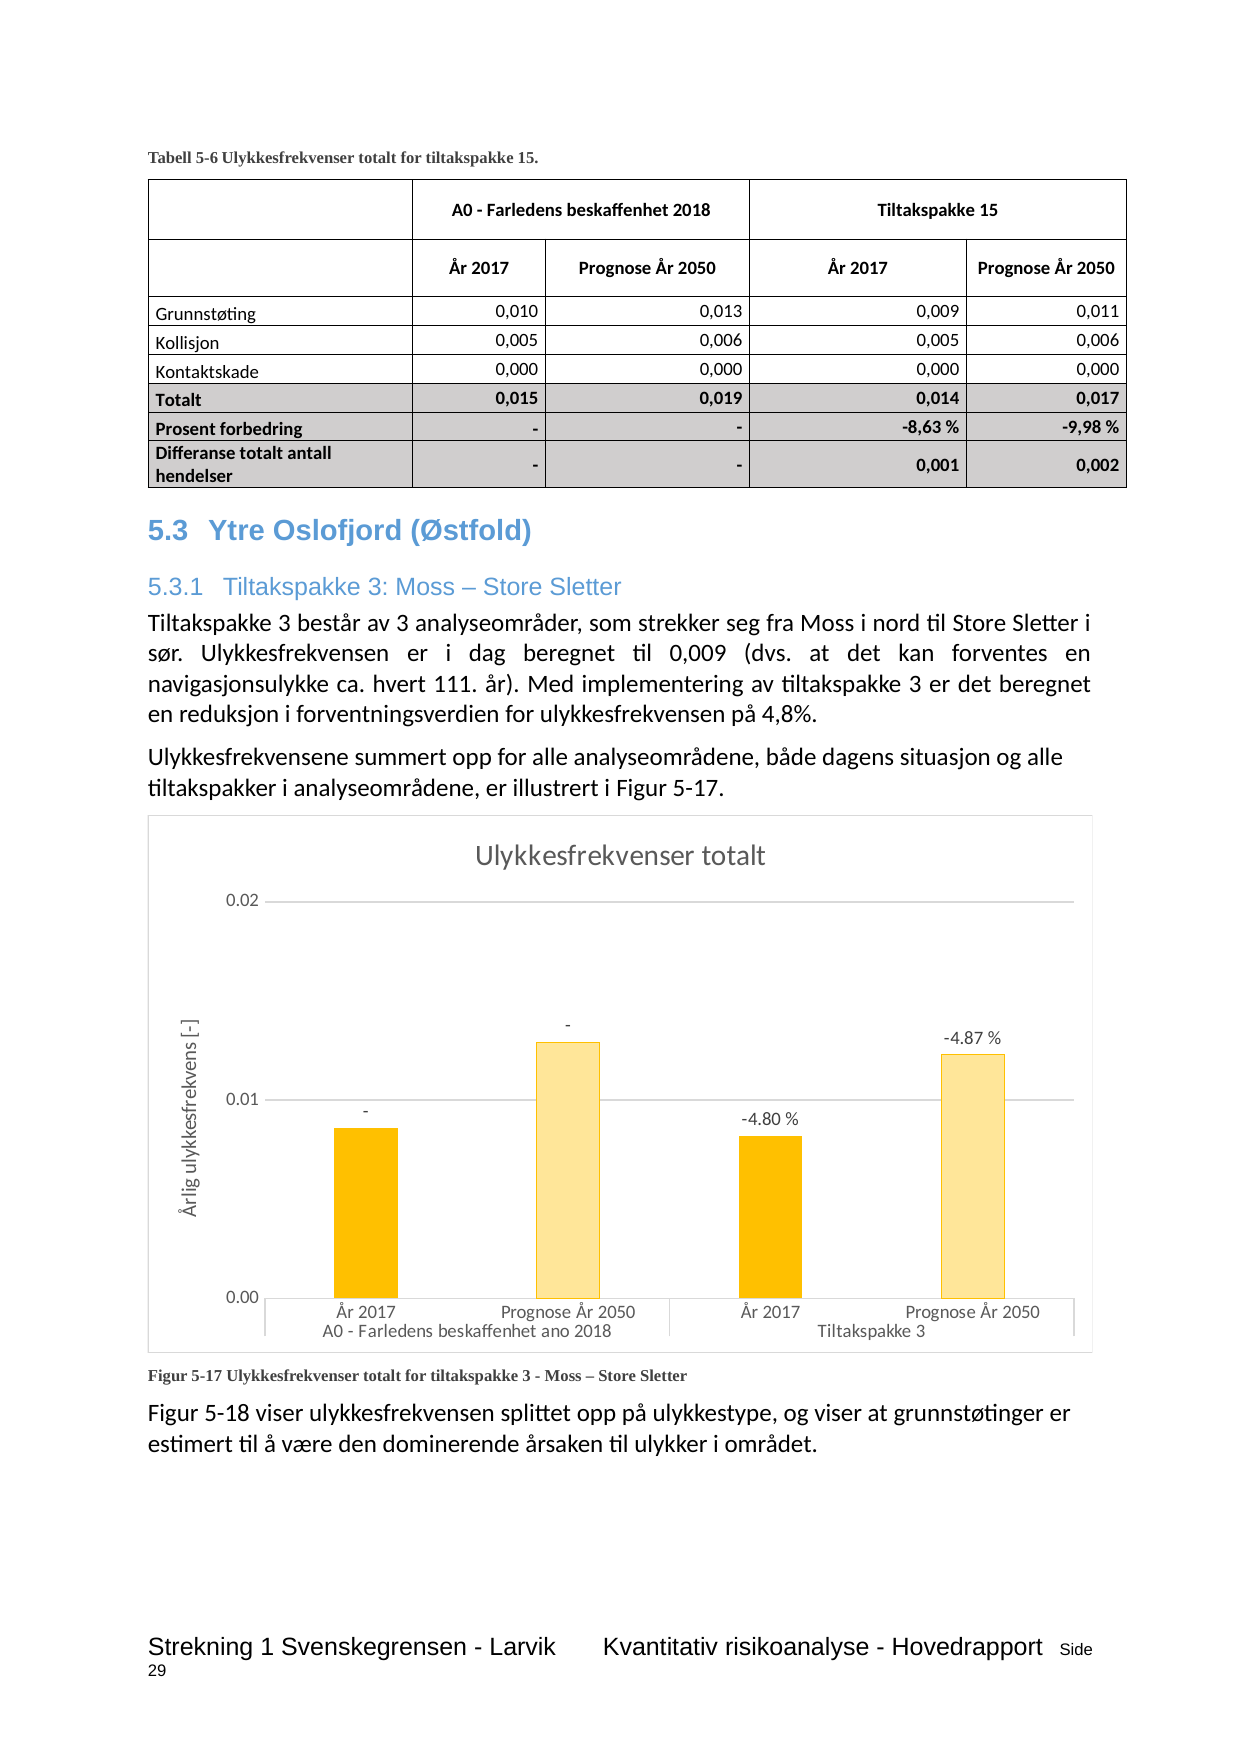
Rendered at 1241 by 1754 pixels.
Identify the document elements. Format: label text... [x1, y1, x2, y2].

table_cell 0,006 [546, 326, 749, 354]
table_cell 0,000 [967, 355, 1126, 383]
table_cell - [546, 413, 749, 440]
table_cell Grunnstøting [149, 297, 412, 325]
table_cell År 2017 [413, 240, 545, 296]
table_cell - [413, 441, 545, 487]
table_cell År 2017 [750, 240, 966, 296]
table_cell Totalt [149, 384, 412, 412]
table_cell 0,000 [750, 355, 966, 383]
table_cell -9,98 % [967, 413, 1126, 440]
table_header [149, 180, 412, 238]
table_cell Kontaktskade [149, 355, 412, 383]
table_cell 0,013 [546, 297, 749, 325]
table_cell Kollisjon [149, 326, 412, 354]
subtitle Ytre Oslofjord (Østfold) [148, 513, 1093, 547]
text Tiltakspakke 3 består av 3 analyseområder, som strekker seg fra Moss i nord til Store Sletter i sør. Ulykkesfrekvensen er i dag beregnet til 0,009 (dvs. at det kan forventes en navigasjonsulykke ca. hvert 111. år). Med implementering av tiltakspakke 3 er det beregnet en reduksjon i forventningsverdien for ulykkesfrekvensen på 4,8%. [148, 607, 1093, 729]
table_cell 0,001 [750, 441, 966, 487]
table_cell 0,006 [967, 326, 1126, 354]
table_cell 0,005 [413, 326, 545, 354]
table_cell 0,000 [546, 355, 749, 383]
table_cell 0,010 [413, 297, 545, 325]
text Tiltakspakke 3: Moss – Store Sletter [148, 572, 1093, 601]
table_cell Prosent forbedring [149, 413, 412, 440]
table_cell 0,005 [750, 326, 966, 354]
table_cell 0,002 [967, 441, 1126, 487]
table_cell 0,019 [546, 384, 749, 412]
table_cell 0,011 [967, 297, 1126, 325]
table_cell 0,015 [413, 384, 545, 412]
table_cell [149, 240, 412, 296]
table_cell -8,63 % [750, 413, 966, 440]
table_header A0 - Farledens beskaffenhet 2018 [413, 180, 749, 238]
table_header Tiltakspakke 15 [750, 180, 1126, 238]
table_cell 0,000 [413, 355, 545, 383]
table_cell 0,017 [967, 384, 1126, 412]
table_cell - [546, 441, 749, 487]
table_cell Prognose År 2050 [546, 240, 749, 296]
table_cell - [413, 413, 545, 440]
table_cell Differanse totalt antall hendelser [149, 441, 412, 487]
table_cell 0,009 [750, 297, 966, 325]
table_cell Prognose År 2050 [967, 240, 1126, 296]
table_cell 0,014 [750, 384, 966, 412]
